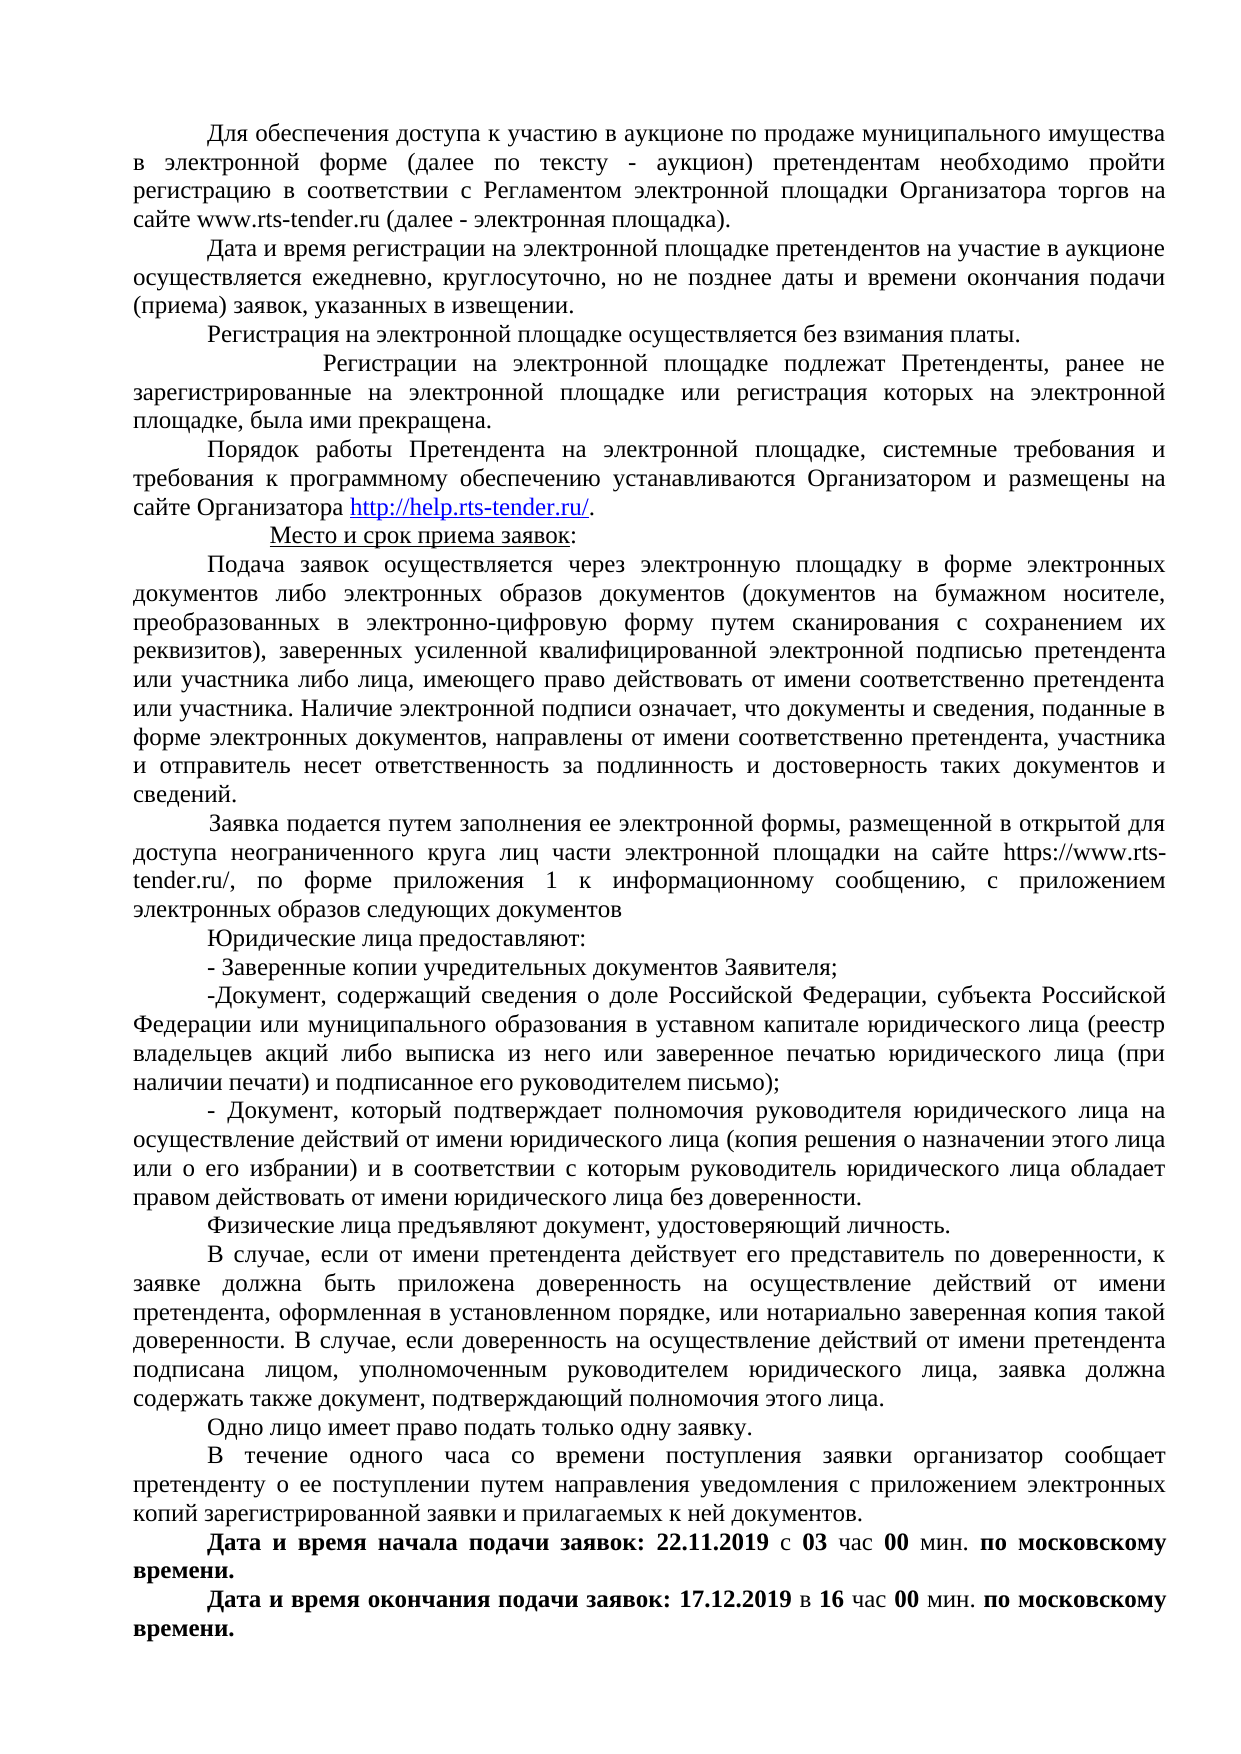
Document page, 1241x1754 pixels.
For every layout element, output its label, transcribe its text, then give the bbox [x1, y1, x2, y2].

text Дата и время регистрации на электронной площадке претендентов на участие в аукционе осуществляется ежедневно, круглосуточно, но не позднее даты и времени окончания подачи (приема) заявок, указанных в извещении. [133, 233, 1167, 319]
text Для обеспечения доступа к участию в аукционе по продаже муниципального имущества в электронной форме (далее по тексту - аукцион) претендентам необходимо пройти регистрацию в соответствии с Регламентом электронной площадки Организатора торгов на сайте www.rts-tender.ru (далее - электронная площадка). [133, 118, 1167, 233]
text Одно лицо имеет право подать только одну заявку. [133, 1412, 1167, 1441]
text Юридические лица предоставляют: [133, 923, 1167, 952]
text - Документ, который подтверждает полномочия руководителя юридического лица на осуществление действий от имени юридического лица (копия решения о назначении этого лица или о его избрании) и в соответствии с которым руководитель юридического лица обладает правом действовать от имени юридического лица без доверенности. [133, 1096, 1167, 1211]
text -Документ, содержащий сведения о доле Российской Федерации, субъекта Российской Федерации или муниципального образования в уставном капитале юридического лица (реестр владельцев акций либо выписка из него или заверенное печатью юридического лица (при наличии печати) и подписанное его руководителем письмо); [133, 981, 1167, 1096]
text В течение одного часа со времени поступления заявки организатор сообщает претенденту о ее поступлении путем направления уведомления с приложением электронных копий зарегистрированной заявки и прилагаемых к ней документов. [133, 1441, 1167, 1527]
text Физические лица предъявляют документ, удостоверяющий личность. [133, 1211, 1167, 1239]
text Регистрации на электронной площадке подлежат Претенденты, ранее не зарегистрированные на электронной площадке или регистрация которых на электронной площадке, была ими прекращена. [133, 348, 1167, 434]
text В случае, если от имени претендента действует его представитель по доверенности, к заявке должна быть приложена доверенность на осуществление действий от имени претендента, оформленная в установленном порядке, или нотариально заверенная копия такой доверенности. В случае, если доверенность на осуществление действий от имени претендента подписана лицом, уполномоченным руководителем юридического лица, заявка должна содержать также документ, подтверждающий полномочия этого лица. [133, 1239, 1167, 1412]
text Порядок работы Претендента на электронной площадке, системные требования и требования к программному обеспечению устанавливаются Организатором и размещены на сайте Организатора http://help.rts-tender.ru/. [133, 434, 1167, 521]
text Дата и время начала подачи заявок: 22.11.2019 с 03 час 00 мин. по московскому времени. [133, 1527, 1167, 1584]
text Место и срок приема заявок: [133, 521, 1167, 549]
text Подача заявок осуществляется через электронную площадку в форме электронных документов либо электронных образов документов (документов на бумажном носителе, преобразованных в электронно-цифровую форму путем сканирования с сохранением их реквизитов), заверенных усиленной квалифицированной электронной подписью претендента или участника либо лица, имеющего право действовать от имени соответственно претендента или участника. Наличие электронной подписи означает, что документы и сведения, поданные в форме электронных документов, направлены от имени соответственно претендента, участника и отправитель несет ответственность за подлинность и достоверность таких документов и сведений. [133, 549, 1167, 808]
text Дата и время окончания подачи заявок: 17.12.2019 в 16 час 00 мин. по московскому времени. [133, 1584, 1167, 1642]
text Заявка подается путем заполнения ее электронной формы, размещенной в открытой для доступа неограниченного круга лиц части электронной площадки на сайте https://www.rts-tender.ru/, по форме приложения 1 к информационному сообщению, с приложением электронных образов следующих документов [133, 808, 1167, 923]
text Регистрация на электронной площадке осуществляется без взимания платы. [133, 319, 1167, 348]
text - Заверенные копии учредительных документов Заявителя; [133, 952, 1167, 981]
